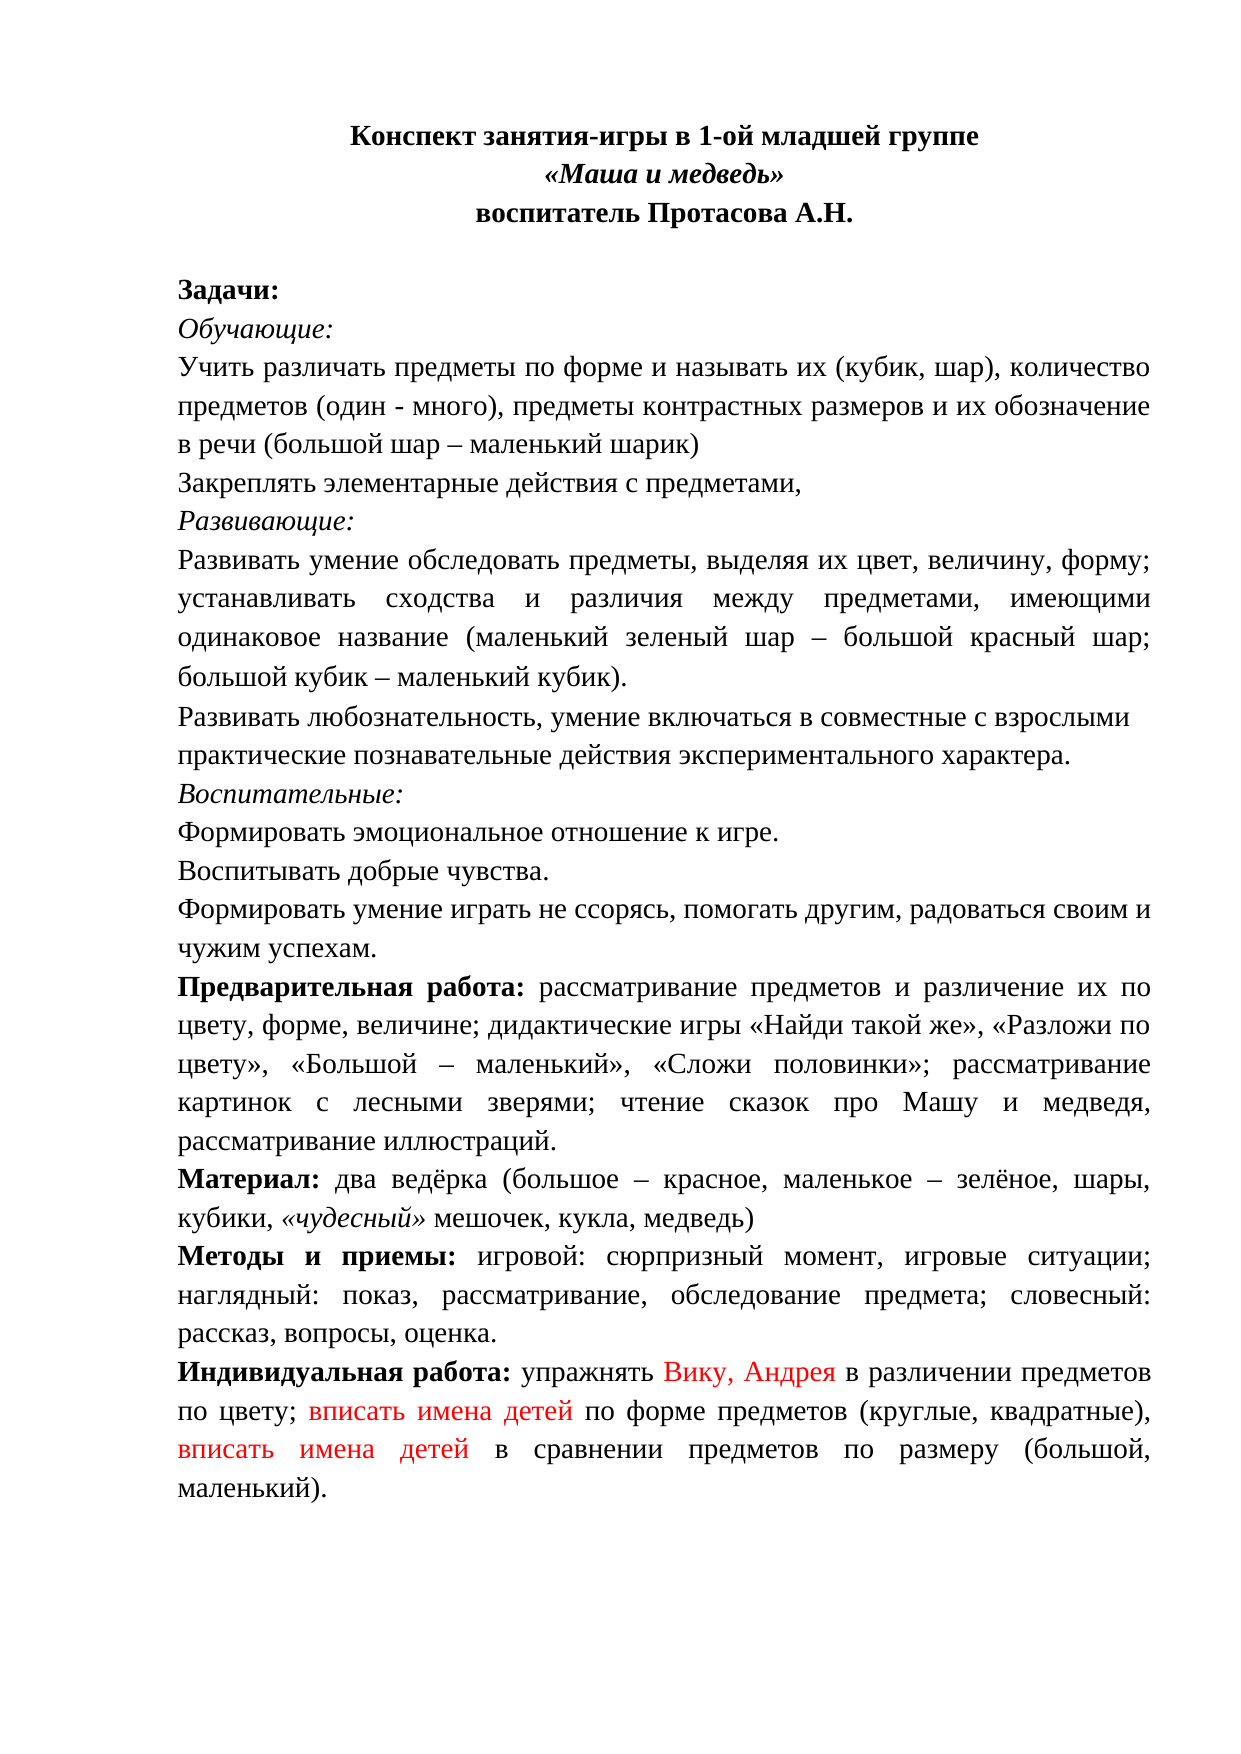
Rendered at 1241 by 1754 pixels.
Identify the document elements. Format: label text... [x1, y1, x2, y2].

text Воспитывать добрые чувства. [177, 853, 1152, 887]
text Формировать эмоциональное отношение к игре. [177, 814, 1152, 848]
text Материал: два ведёрка (большое – красное, маленькое – зелёное, шары, кубики, «чудесный» мешочек, кукла, медведь) [177, 1161, 1152, 1233]
text Конспект занятия-игры в 1-ой младшей группе [177, 118, 1152, 152]
text Развивать любознательность, умение включаться в совместные с взрослыми практические познавательные действия экспериментального характера. [177, 699, 1152, 771]
text Учить различать предметы по форме и называть их (кубик, шар), количество предметов (один - много), предметы контрастных размеров и их обозначение в речи (большой шар – маленький шарик) [177, 349, 1152, 460]
text «Маша и медведь» [177, 157, 1152, 190]
text воспитатель Протасова А.Н. [177, 195, 1152, 229]
text Развивающие: [177, 503, 1152, 537]
text Методы и приемы: игровой: сюрпризный момент, игровые ситуации; наглядный: показ, рассматривание, обследование предмета; словесный: рассказ, вопросы, оценка. [177, 1238, 1152, 1349]
text Развивать умение обследовать предметы, выделяя их цвет, величину, форму; устанавливать сходства и различия между предметами, имеющими одинаковое название (маленький зеленый шар – большой красный шар; большой кубик – маленький кубик). [177, 542, 1152, 694]
text Формировать умение играть не ссорясь, помогать другим, радоваться своим и чужим успехам. [177, 892, 1152, 964]
text Предварительная работа: рассматривание предметов и различение их по цвету, форме, величине; дидактические игры «Найди такой же», «Разложи по цвету», «Большой – маленький», «Сложи половинки»; рассматривание картинок с лесными зверями; чтение сказок про Машу и медведя, рассматривание иллюстраций. [177, 969, 1152, 1156]
text Задачи: [177, 272, 1152, 306]
text Закреплять элементарные действия с предметами, [177, 465, 1152, 498]
text Индивидуальная работа: упражнять Вику, Андрея в различении предметов по цвету; вписать имена детей по форме предметов (круглые, квадратные), вписать имена детей в сравнении предметов по размеру (большой, маленький). [177, 1354, 1152, 1503]
text Воспитательные: [177, 776, 1152, 809]
text Обучающие: [177, 311, 1152, 344]
